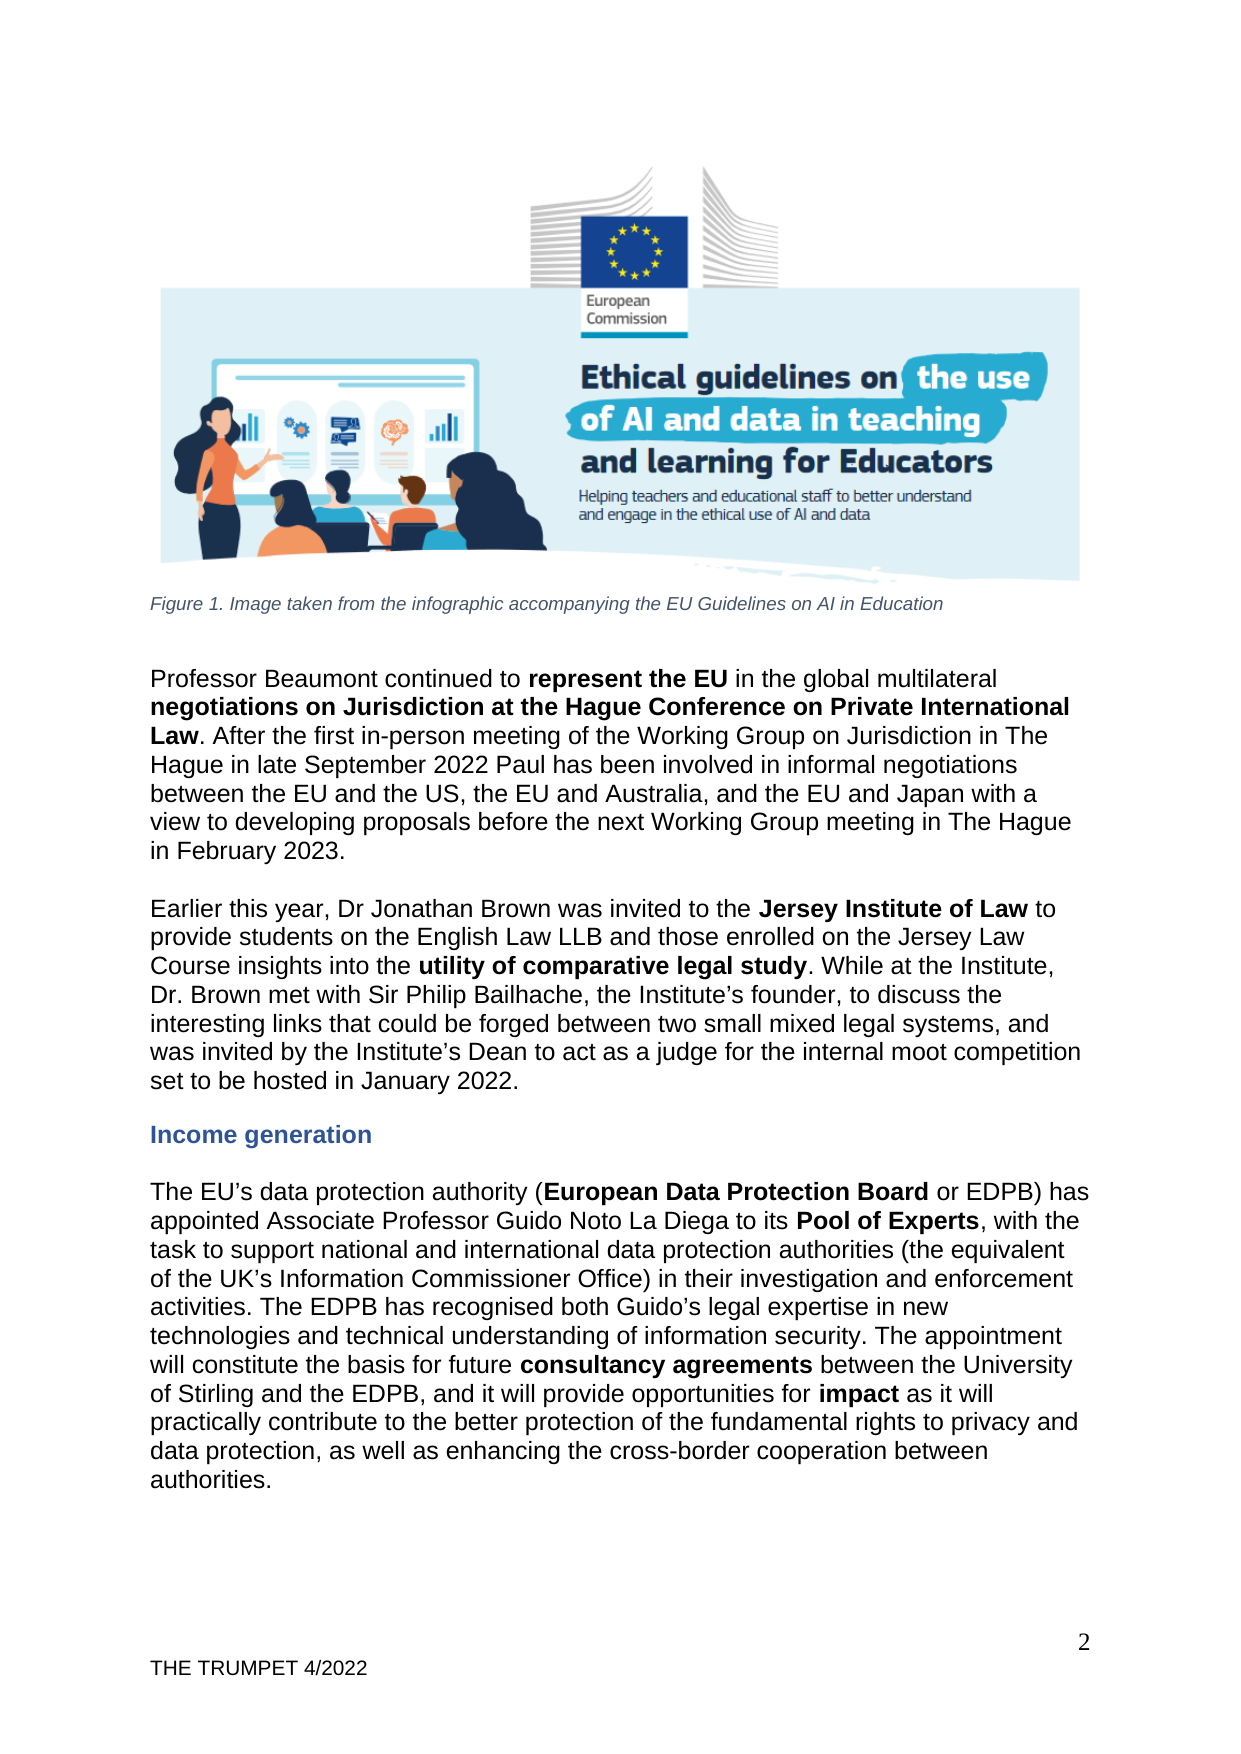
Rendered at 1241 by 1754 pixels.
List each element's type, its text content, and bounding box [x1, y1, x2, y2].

subtitle Income generation [150, 1120, 1090, 1148]
text Figure 1. Image taken from the infographic accompanying the EU Guidelines on AI in Education [150, 592, 1090, 614]
text Professor Beaumont continued to represent the EU in the global multilateral negotiations on Jurisdiction at the Hague Conference on Private International Law. After the first in-person meeting of the Working Group on Jurisdiction in The Hague in late September 2022 Paul has been involved in informal negotiations between the EU and the US, the EU and Australia, and the EU and Japan with a view to developing proposals before the next Working Group meeting in The Hague in February 2023. [150, 663, 1090, 865]
text The EU’s data protection authority (European Data Protection Board or EDPB) has appointed Associate Professor Guido Noto La Diega to its Pool of Experts, with the task to support national and international data protection authorities (the equivalent of the UK’s Information Commissioner Office) in their investigation and enforcement activities. The EDPB has recognised both Guido’s legal expertise in new technologies and technical understanding of information security. The appointment will constitute the basis for future consultancy agreements between the University of Stirling and the EDPB, and it will provide opportunities for impact as it will practically contribute to the better protection of the fundamental rights to privacy and data protection, as well as enhancing the cross-border cooperation between authorities. [150, 1177, 1090, 1493]
picture [160, 150, 1080, 593]
text Earlier this year, Dr Jonathan Brown was invited to the Jersey Institute of Law to provide students on the English Law LLB and those enrolled on the Jersey Law Course insights into the utility of comparative legal study. While at the Institute, Dr. Brown met with Sir Philip Bailhache, the Institute’s founder, to discuss the interesting links that could be forged between two small mixed legal systems, and was invited by the Institute’s Dean to act as a judge for the internal moot competition set to be hosted in January 2022. [150, 893, 1090, 1095]
